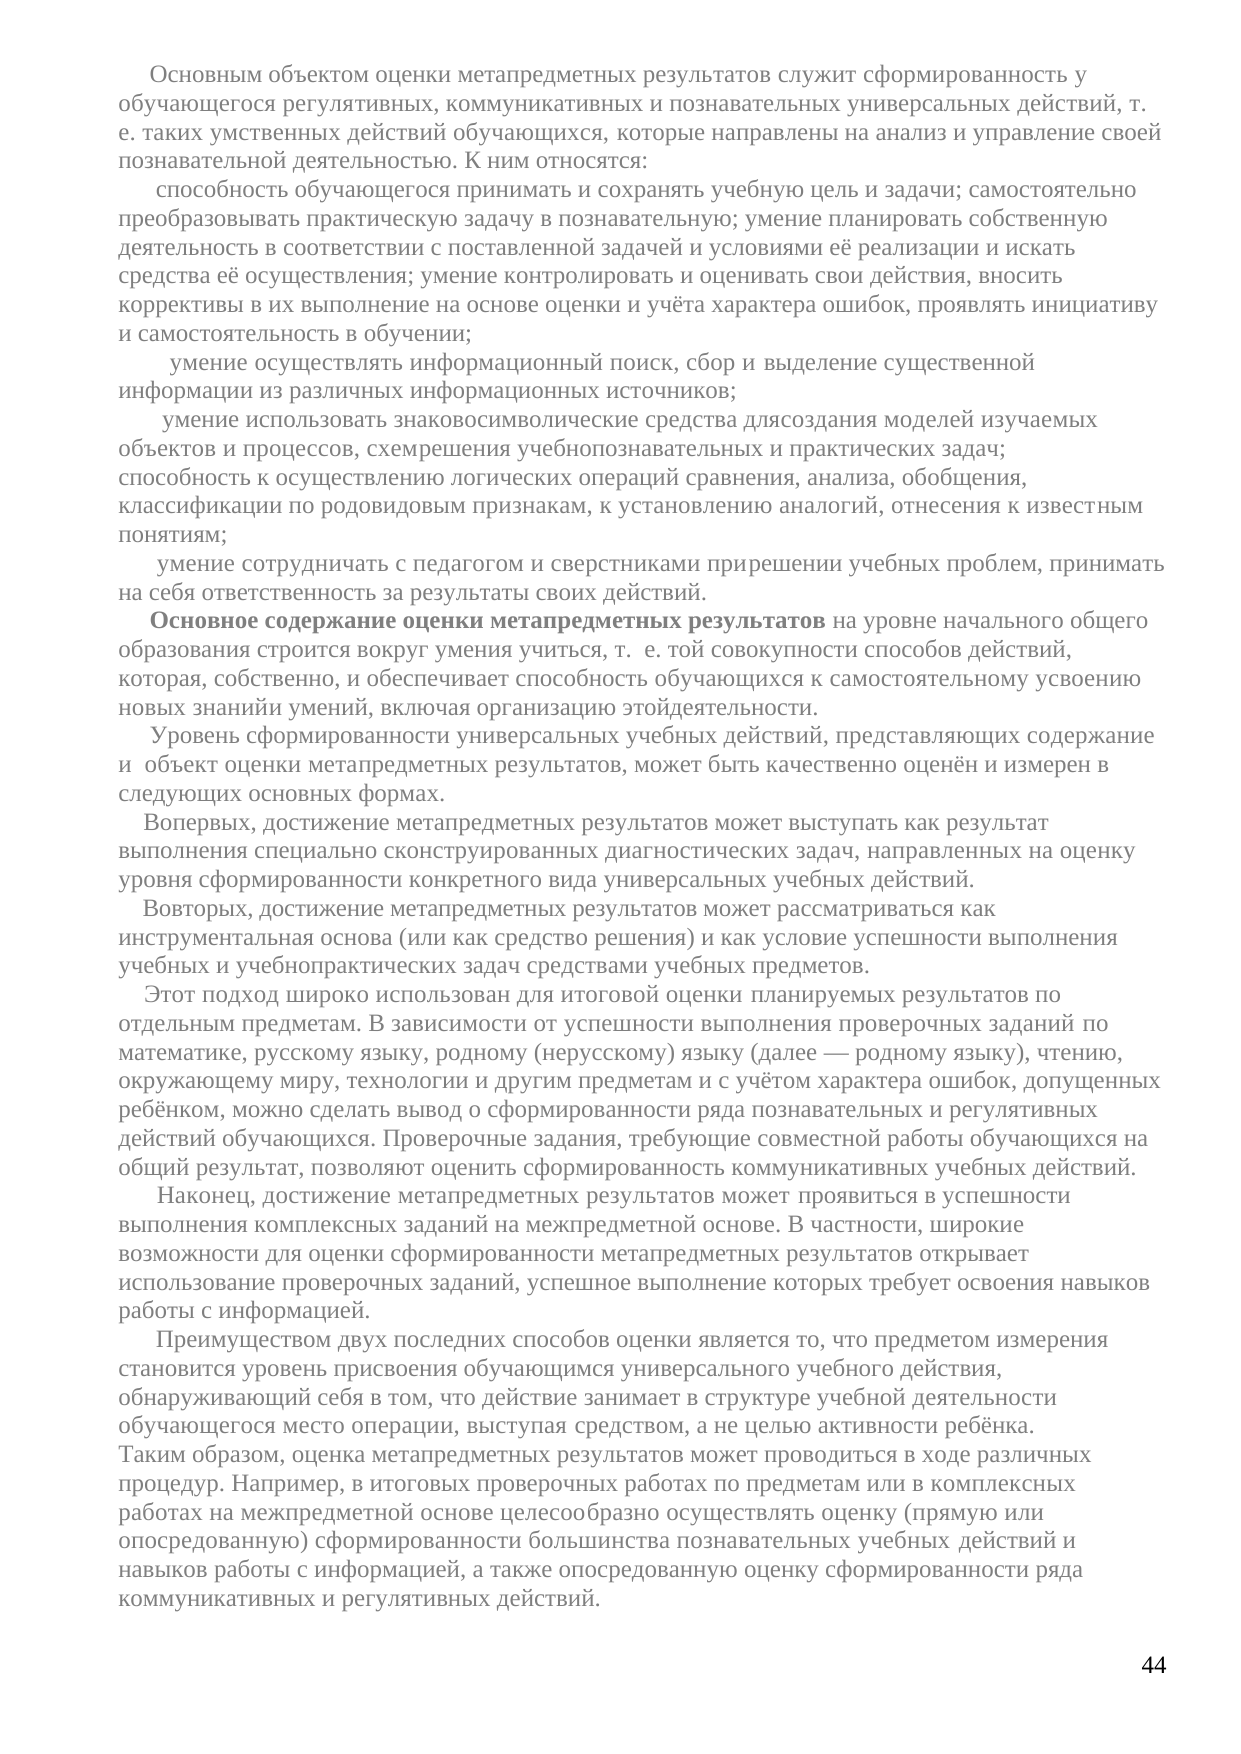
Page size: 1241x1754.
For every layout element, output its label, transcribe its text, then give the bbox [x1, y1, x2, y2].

text Во­вторых, достижение метапредметных результатов может рассматриваться как инструментальная основа (или как средство решения) и как условие успешности выполнения учебных и учебно­практических задач средствами учебных предметов. [118, 893, 1167, 979]
text Этот подход широко использован для итоговой оценки планируемых результатов по отдельным предметам. В зависимости от успешности выполнения проверочных заданий по математике, русскому языку, родному (нерусскому) языку (далее — родному языку), чтению, окружающему миру, технологии и другим предметам и с учётом характера ошибок, допущенных ребёнком, можно сделать вывод о сформированности ряда познавательных и регулятивных действий обучающихся. Проверочные задания, требующие совместной работы обучающихся на общий результат, позволяют оценить сформированность коммуникативных учебных действий. [118, 979, 1167, 1180]
text Наконец, достижение метапредметных результатов может проявиться в успешности выполнения комплексных заданий на межпредметной основе. В частности, широкие возможности для оценки сформированности метапредметных результатов открывает использование проверочных заданий, успешное выполнение которых требует освоения навыков работы с информацией. [118, 1180, 1167, 1324]
text умение осуществлять информационный поиск, сбор и выделение существенной информации из различных информационных источников; [118, 347, 1167, 404]
text Основным объектом оценки метапредметных результатов служит сформированность у обучающегося регулятивных, коммуникативных и познавательных универсальных действий, т. е. таких умственных действий обучающихся, которые направлены на анализ и управление своей познавательной деятельностью. К ним относятся: [118, 59, 1167, 174]
text способность к осуществлению логических операций сравнения, анализа, обобщения, классификации по родовидовым признакам, к установлению аналогий, отнесения к известным понятиям; [118, 462, 1167, 548]
text Уровень сформированности универсальных учебных действий, представляющих содержание и объект оценки метапредметных результатов, может быть качественно оценён и измерен в следующих основных формах. [118, 720, 1167, 807]
text умение сотрудничать с педагогом и сверстниками прирешении учебных проблем, принимать на себя ответственность за результаты своих действий. [118, 548, 1167, 605]
text Таким образом, оценка метапредметных результатов может проводиться в ходе различных процедур. Например, в итоговых проверочных работах по предметам или в комплексных работах на межпредметной основе целесообразно осуществлять оценку (прямую или опосредованную) сформированности большинства познавательных учебных действий и навыков работы с информацией, а также опосредованную оценку сформированности ряда коммуникативных и регулятивных действий. [118, 1439, 1167, 1612]
text Во­первых, достижение метапредметных результатов может выступать как результат выполнения специально сконструированных диагностических задач, направленных на оценку уровня сформированности конкретного вида универсальных учебных действий. [118, 807, 1167, 893]
text умение использовать знаково­символические средства длясоздания моделей изучаемых объектов и процессов, схемрешения учебно­познавательных и практических задач; [118, 404, 1167, 462]
text способность обучающегося принимать и сохранять учебную цель и задачи; самостоятельно преобразовывать практическую задачу в познавательную; умение планировать собственную деятельность в соответствии с поставленной задачей и условиями её реализации и искать средства её осуществления; умение контролировать и оценивать свои действия, вносить коррективы в их выполнение на основе оценки и учёта характера ошибок, проявлять инициативу и самостоятельность в обучении; [118, 174, 1167, 347]
text Основное содержание оценки метапредметных результатов на уровне начального общего образования строится вокруг умения учиться, т. е. той совокупности способов действий, которая, собственно, и обеспечивает способность обучающихся к самостоятельному усвоению новых знанийи умений, включая организацию этойдеятельности. [118, 605, 1167, 720]
text Преимуществом двух последних способов оценки является то, что предметом измерения становится уровень присвоения обучающимся универсального учебного действия, обнаруживающий себя в том, что действие занимает в структуре учебной деятельности обучающегося место операции, выступая средством, а не целью активности ребёнка. [118, 1324, 1167, 1439]
